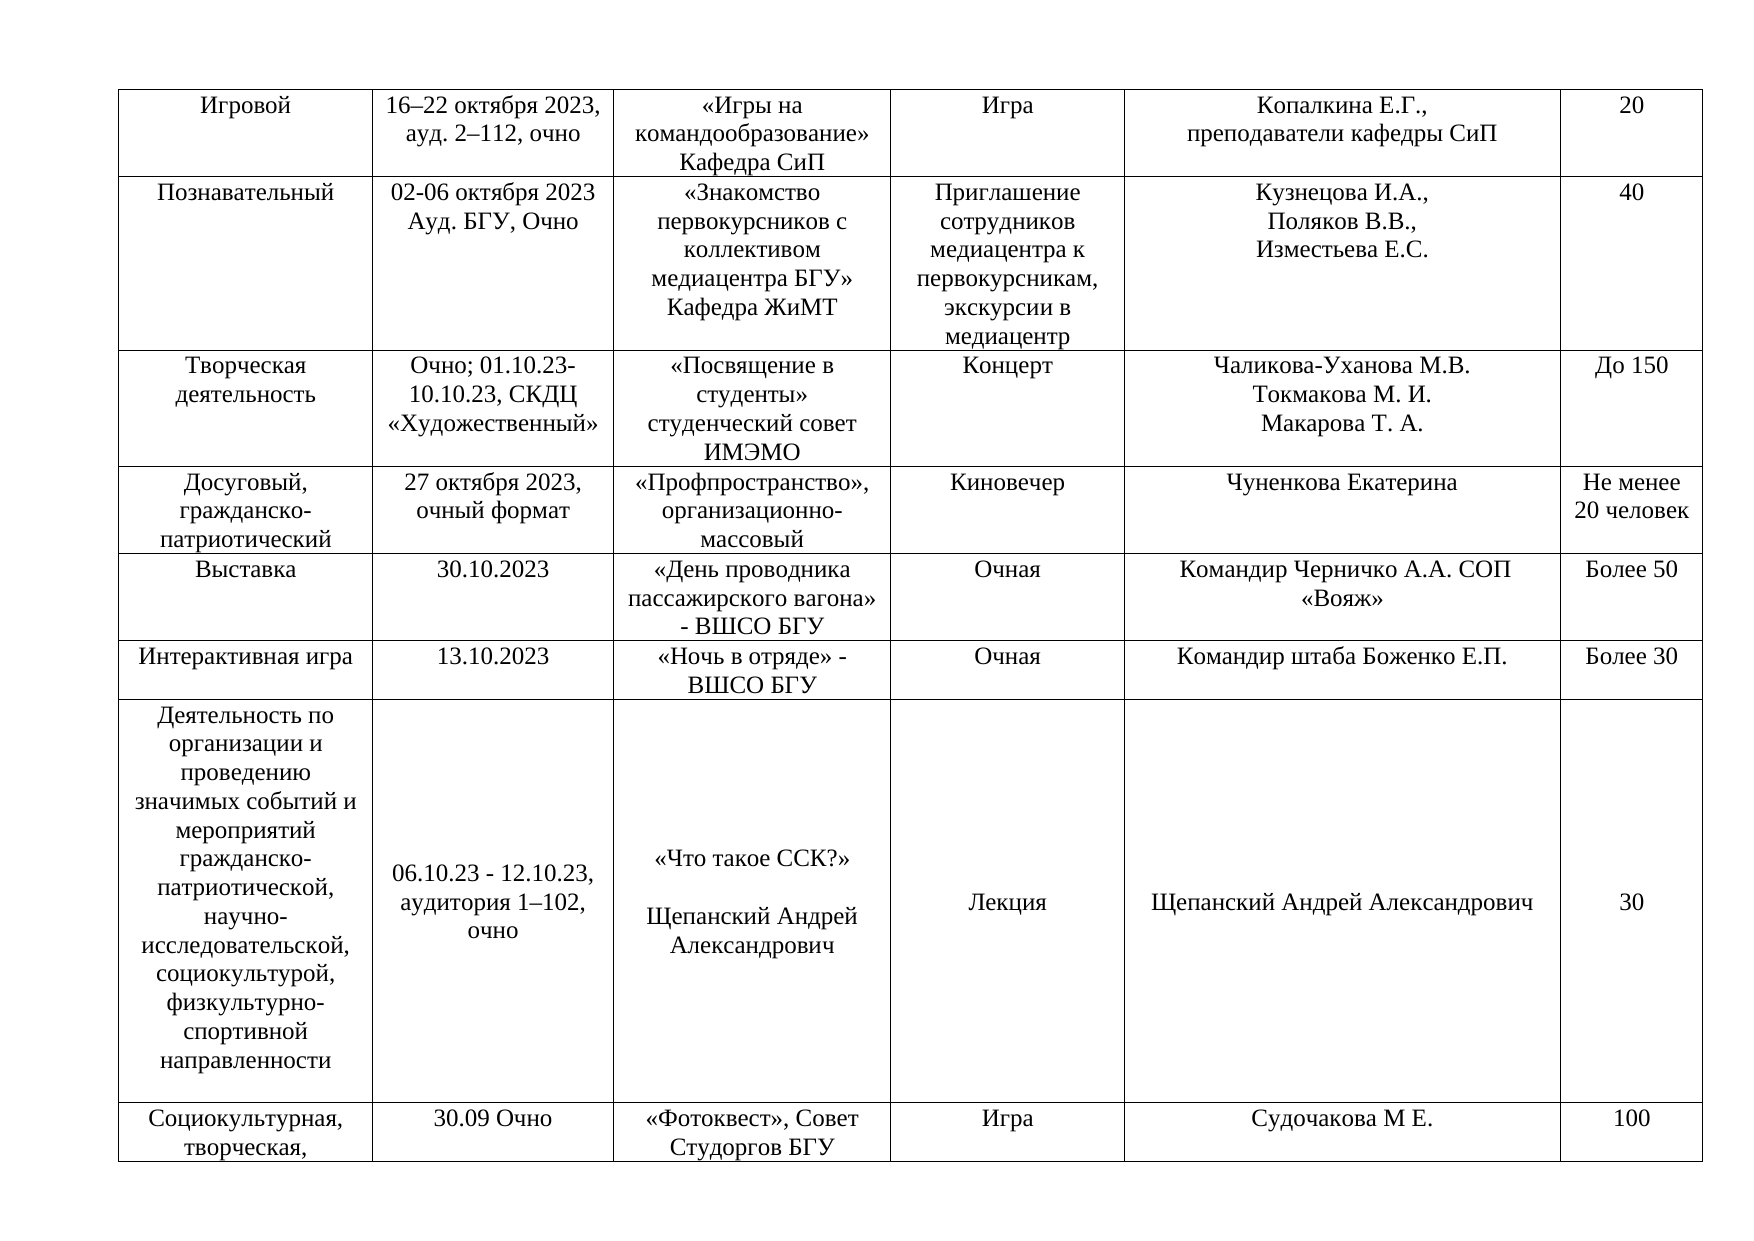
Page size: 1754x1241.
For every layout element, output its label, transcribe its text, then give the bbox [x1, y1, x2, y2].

table_cell 30.10.2023 [373, 554, 613, 640]
table_cell Деятельность по организации и проведению значимых событий и мероприятий гражданско-патриотической, научно-исследовательской, социокультурой, физкультурно-спортивной направленности [119, 700, 372, 1102]
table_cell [119, 1103, 372, 1161]
table_cell 20 [1561, 90, 1702, 176]
table_cell 100 [1561, 1103, 1702, 1161]
table_cell 02-06 октября 2023 Ауд. БГУ, Очно [373, 177, 613, 349]
table_cell Игровой [119, 90, 372, 176]
table_cell Командир Черничко А.А. СОП «Вояж» [1125, 554, 1560, 640]
table_cell Очная [891, 554, 1124, 640]
table_cell 16–22 октября 2023, ауд. 2–112, очно [373, 90, 613, 176]
table_cell «Игры на командообразование» Кафедра СиП [614, 90, 890, 176]
table_cell «Что такое ССК?» Щепанский Андрей Александрович [614, 700, 890, 1102]
table_cell «Знакомство первокурсников с коллективом медиацентра БГУ» Кафедра ЖиМТ [614, 177, 890, 349]
table_cell «Профпространство», организационно-массовый [614, 467, 890, 553]
table_cell Копалкина Е.Г., преподаватели кафедры СиП [1125, 90, 1560, 176]
table_cell Более 50 [1561, 554, 1702, 640]
table_cell Киновечер [891, 467, 1124, 553]
table_cell Интерактивная игра [119, 641, 372, 699]
table_cell Более 30 [1561, 641, 1702, 699]
table_cell Не менее 20 человек [1561, 467, 1702, 553]
table_cell Щепанский Андрей Александрович [1125, 700, 1560, 1102]
table_cell Игра [891, 90, 1124, 176]
table_cell 13.10.2023 [373, 641, 613, 699]
table_cell Чуненкова Екатерина [1125, 467, 1560, 553]
table_cell 27 октября 2023, очный формат [373, 467, 613, 553]
table_cell «День проводника пассажирского вагона» - ВШСО БГУ [614, 554, 890, 640]
table_cell Очная [891, 641, 1124, 699]
table_cell Выставка [119, 554, 372, 640]
table_cell Концерт [891, 351, 1124, 466]
table_cell Лекция [891, 700, 1124, 1102]
table_cell До 150 [1561, 351, 1702, 466]
table_cell Чаликова-Уханова М.В. Токмакова М. И. Макарова Т. А. [1125, 351, 1560, 466]
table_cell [614, 1103, 890, 1161]
table_cell Досуговый, гражданско-патриотический [119, 467, 372, 553]
table_cell 30.09 Очно [373, 1103, 613, 1161]
table_cell Познавательный [119, 177, 372, 349]
table_cell 30 [1561, 700, 1702, 1102]
table_cell 06.10.23 - 12.10.23, аудитория 1–102, очно [373, 700, 613, 1102]
table_cell «Посвящение в студенты» студенческий совет ИМЭМО [614, 351, 890, 466]
table_cell «Ночь в отряде» - ВШСО БГУ [614, 641, 890, 699]
table_cell 40 [1561, 177, 1702, 349]
table_cell Командир штаба Боженко Е.П. [1125, 641, 1560, 699]
table_cell Кузнецова И.А., Поляков В.В., Изместьева Е.С. [1125, 177, 1560, 349]
table_cell Очно; 01.10.23-10.10.23, СКДЦ «Художественный» [373, 351, 613, 466]
table_cell Судочакова М Е. [1125, 1103, 1560, 1161]
table_cell Приглашение сотрудников медиацентра к первокурсникам, экскурсии в медиацентр [891, 177, 1124, 349]
table_cell Творческая деятельность [119, 351, 372, 466]
table_cell Игра [891, 1103, 1124, 1161]
